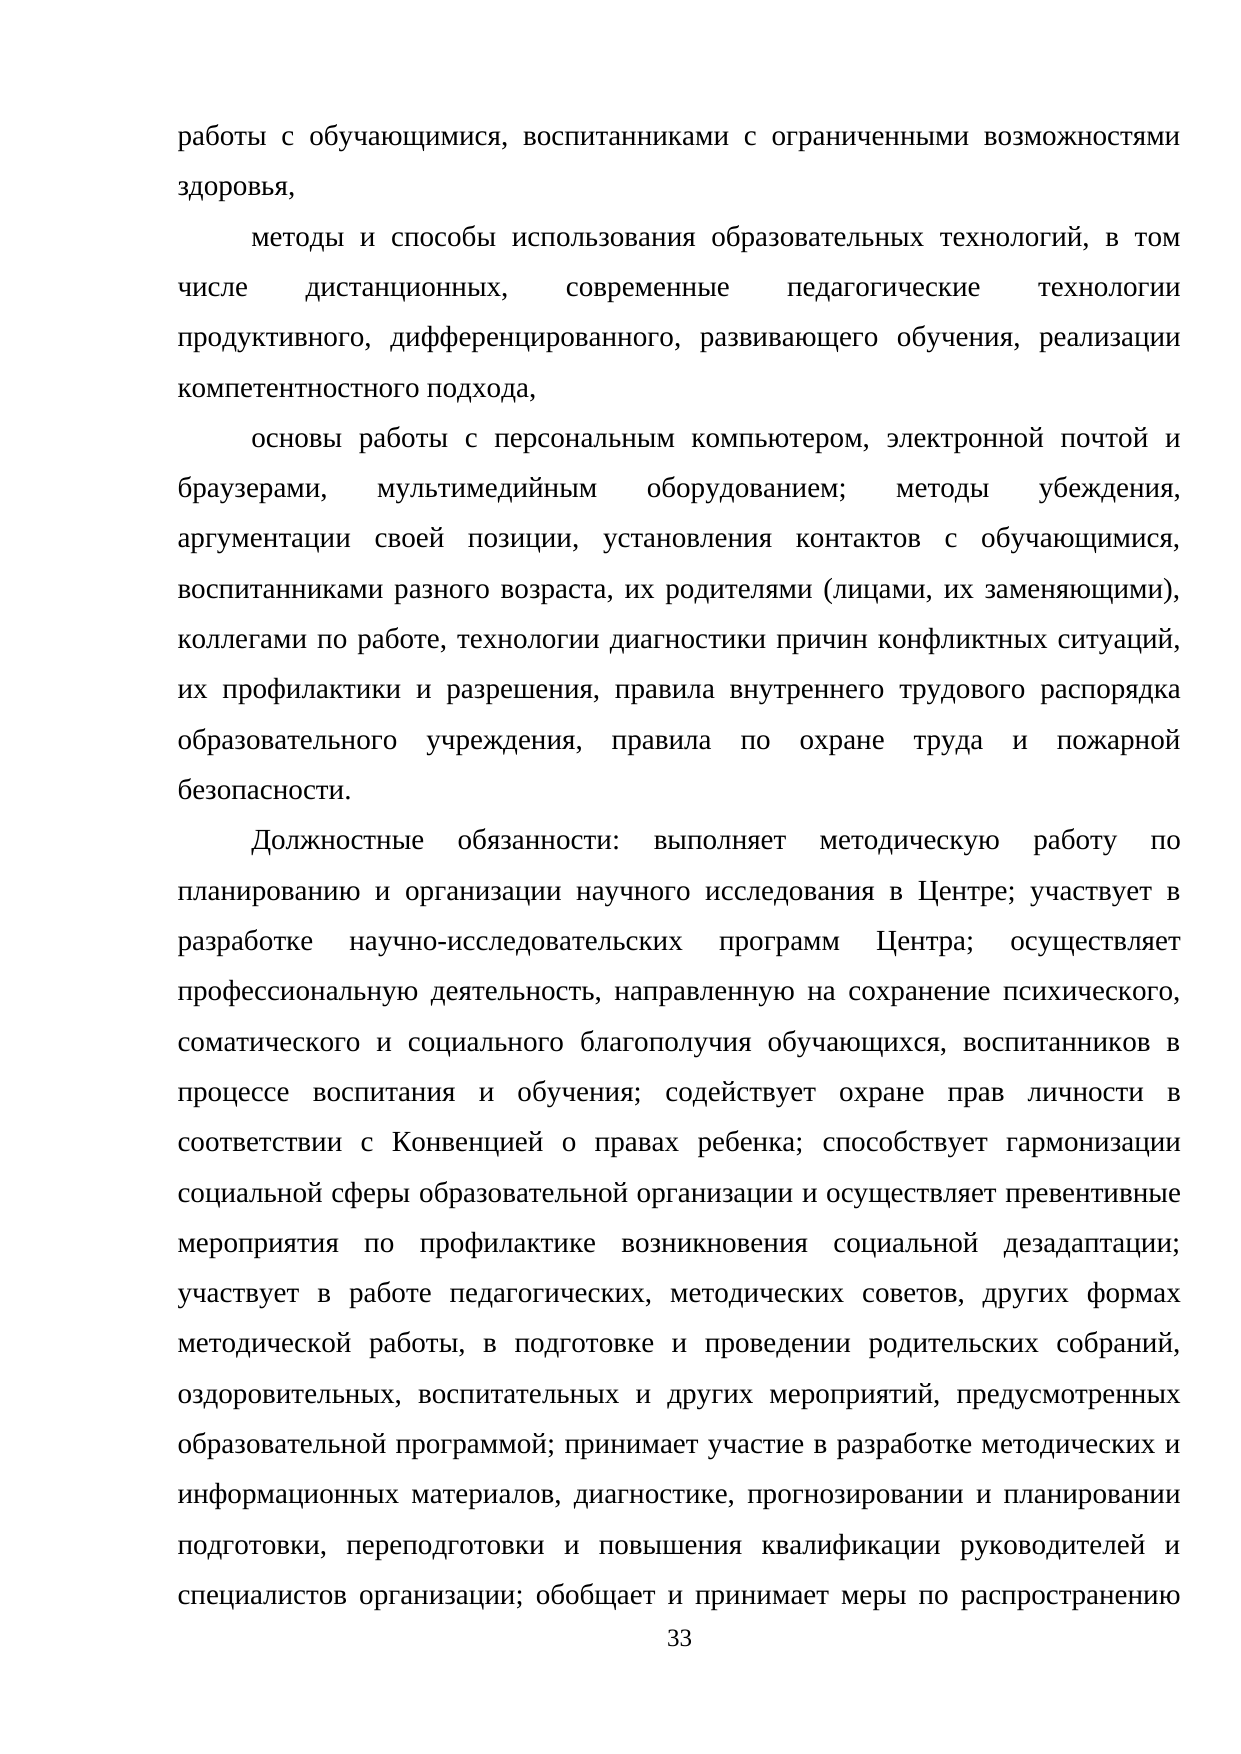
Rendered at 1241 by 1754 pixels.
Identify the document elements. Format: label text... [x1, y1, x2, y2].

text методы и способы использования образовательных технологий, в том числе дистанционных, современные педагогические технологии продуктивного, дифференцированного, развивающего обучения, реализации компетентностного подхода, [177, 219, 1181, 403]
text основы работы с персональным компьютером, электронной почтой и браузерами, мультимедийным оборудованием; методы убеждения, аргументации своей позиции, установления контактов с обучающимися, воспитанниками разного возраста, их родителями (лицами, их заменяющими), коллегами по работе, технологии диагностики причин конфликтных ситуаций, их профилактики и разрешения, правила внутреннего трудового распорядка образовательного учреждения, правила по охране труда и пожарной безопасности. [177, 420, 1181, 806]
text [177, 822, 1181, 1611]
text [177, 118, 1181, 202]
